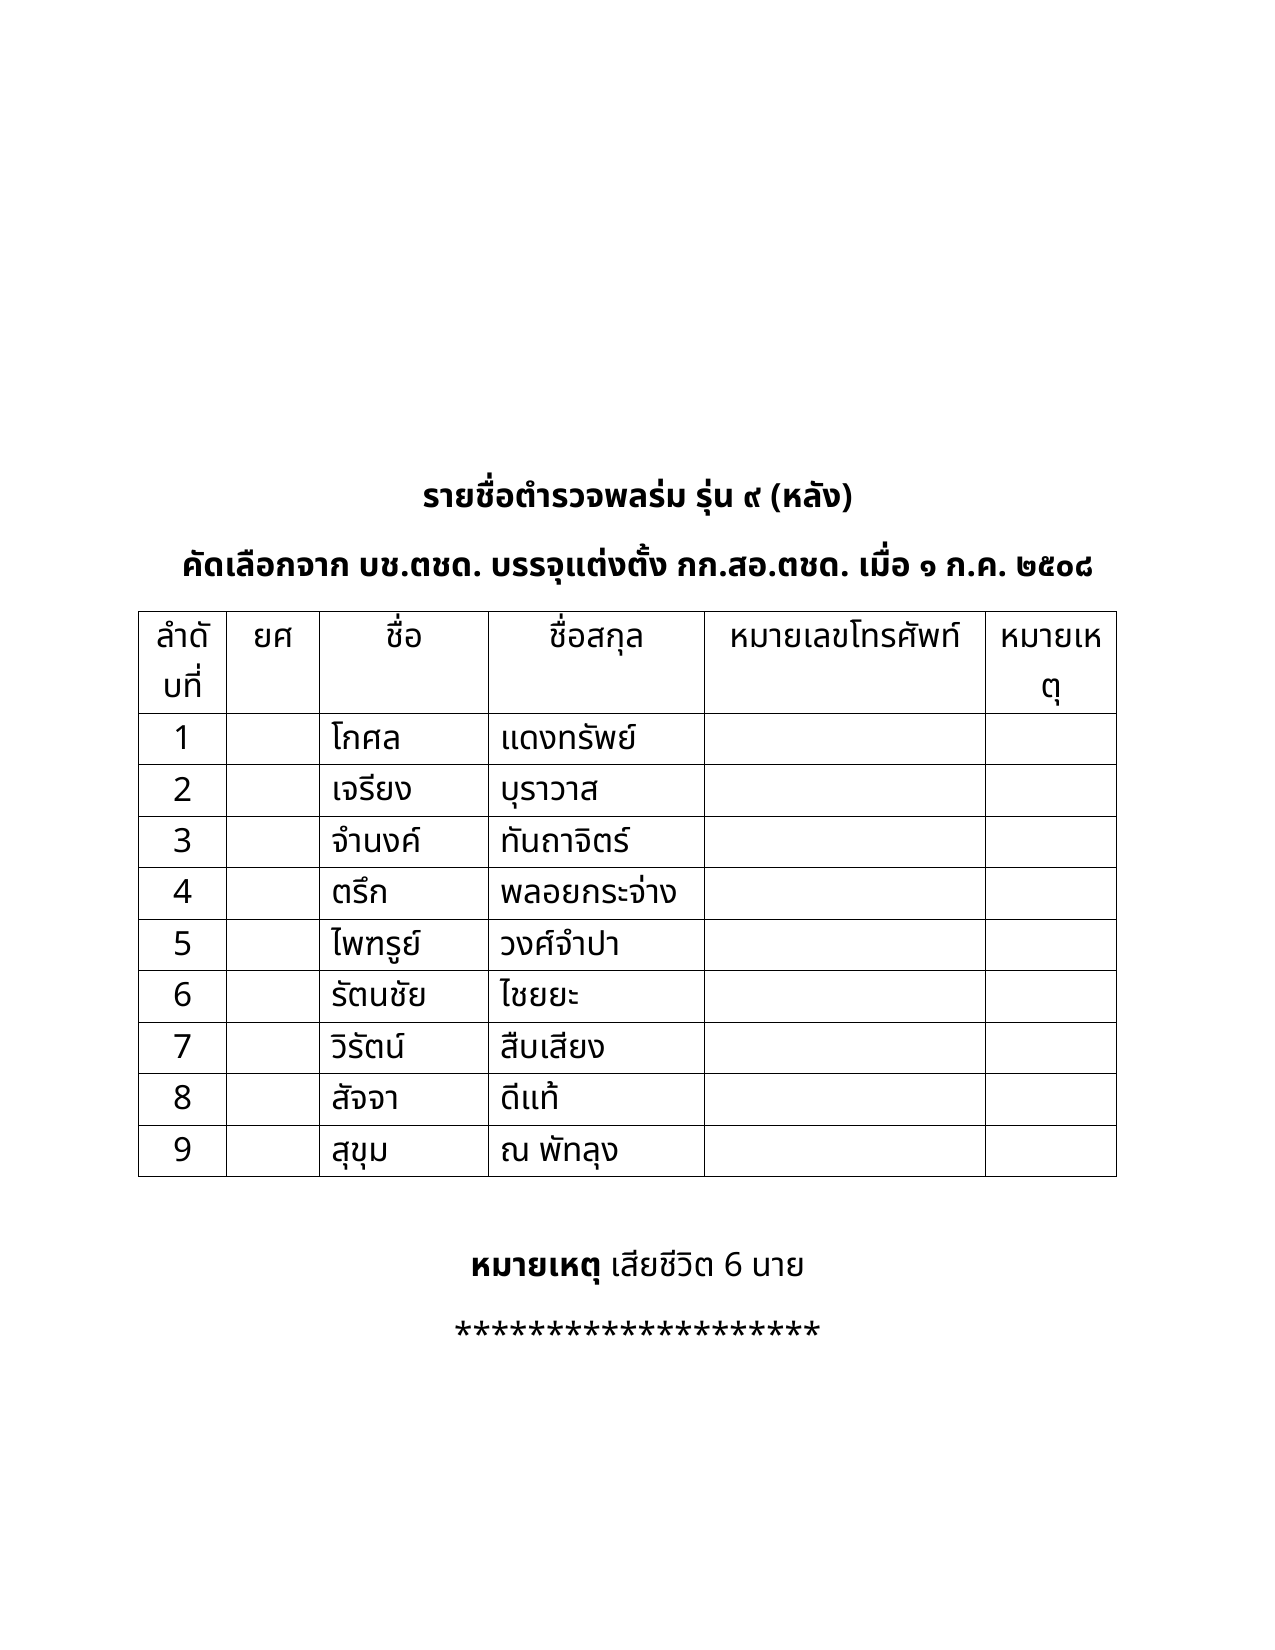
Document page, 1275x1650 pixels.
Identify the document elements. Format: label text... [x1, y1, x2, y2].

table_cell 6 [139, 971, 226, 1022]
table_cell แดงทรัพย์ [489, 714, 704, 764]
table_header ลำดับที่ [139, 612, 226, 713]
table_header ชื่อสกุล [489, 612, 704, 713]
table_cell [705, 1126, 985, 1176]
table_cell จำนงค์ [320, 817, 488, 867]
table_cell [705, 920, 985, 970]
table_cell [705, 765, 985, 816]
table_cell 2 [139, 765, 226, 816]
table_header ยศ [227, 612, 319, 713]
table_cell [986, 714, 1116, 764]
table_cell 3 [139, 817, 226, 867]
table_cell [227, 1074, 319, 1124]
table_cell วงศ์จำปา [489, 920, 704, 970]
table_cell [705, 868, 985, 919]
table_cell สืบเสียง [489, 1023, 704, 1073]
text ******************** [150, 1311, 1125, 1356]
table_header ชื่อ [320, 612, 488, 713]
table_cell 8 [139, 1074, 226, 1124]
table_cell [986, 1074, 1116, 1124]
table_cell 9 [139, 1126, 226, 1176]
table_cell 4 [139, 868, 226, 919]
table_cell [986, 817, 1116, 867]
table_cell [986, 920, 1116, 970]
text คัดเลือกจาก บช.ตชด. บรรจุแต่งตั้ง กก.สอ.ตชด. เมื่อ ๑ ก.ค. ๒๕๐๘ [150, 541, 1125, 592]
table_cell สุขุม [320, 1126, 488, 1176]
table_cell [227, 714, 319, 764]
text หมายเหตุ เสียชีวิต 6 นาย [150, 1241, 1125, 1292]
table_cell ดีแท้ [489, 1074, 704, 1124]
table_cell ตรึก [320, 868, 488, 919]
table_cell [986, 765, 1116, 816]
table_header หมายเหตุ [986, 612, 1116, 713]
table_cell สัจจา [320, 1074, 488, 1124]
table_cell [986, 868, 1116, 919]
table_cell [705, 1074, 985, 1124]
table_cell [705, 817, 985, 867]
table_cell [986, 1126, 1116, 1176]
table_cell เจรียง [320, 765, 488, 816]
table_cell [227, 817, 319, 867]
table_cell ทันถาจิตร์ [489, 817, 704, 867]
table_cell [705, 1023, 985, 1073]
table_cell [986, 971, 1116, 1022]
table_cell [227, 971, 319, 1022]
table_cell รัตนชัย [320, 971, 488, 1022]
table_cell 1 [139, 714, 226, 764]
table_cell 7 [139, 1023, 226, 1073]
table_cell วิรัตน์ [320, 1023, 488, 1073]
table_cell ณ พัทลุง [489, 1126, 704, 1176]
table_cell ไชยยะ [489, 971, 704, 1022]
table_cell [227, 1126, 319, 1176]
table_cell [986, 1023, 1116, 1073]
table_cell โกศล [320, 714, 488, 764]
table_cell 5 [139, 920, 226, 970]
table_cell บุราวาส [489, 765, 704, 816]
table_cell ไพฑรูย์ [320, 920, 488, 970]
text รายชื่อตำรวจพลร่ม รุ่น ๙ (หลัง) [150, 471, 1125, 522]
table_cell [705, 971, 985, 1022]
table_cell [227, 920, 319, 970]
table_cell พลอยกระจ่าง [489, 868, 704, 919]
table_cell [227, 765, 319, 816]
table_cell [227, 868, 319, 919]
table_cell [227, 1023, 319, 1073]
table_header หมายเลขโทรศัพท์ [705, 612, 985, 713]
table_cell [705, 714, 985, 764]
